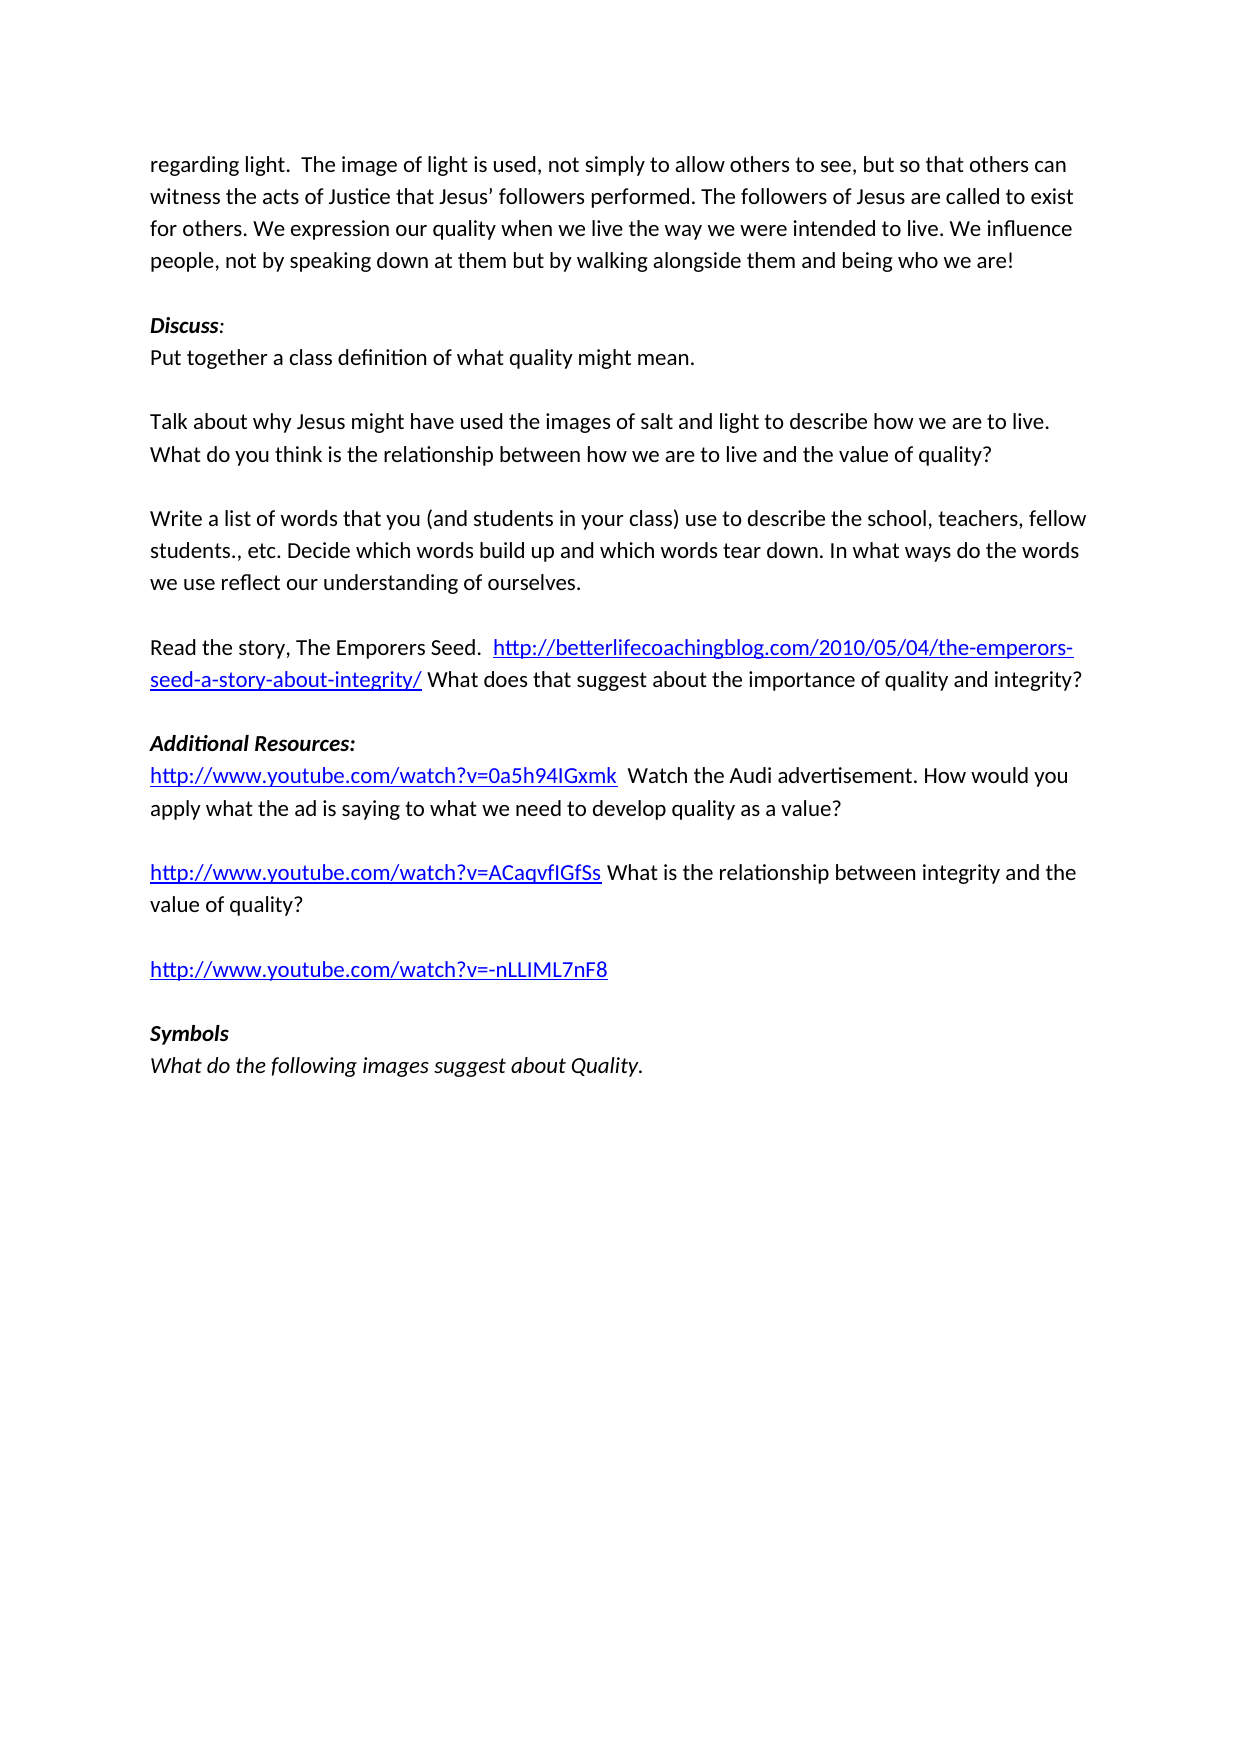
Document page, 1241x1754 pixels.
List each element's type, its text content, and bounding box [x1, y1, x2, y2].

text Read the story, The Emporers Seed. http://betterlifecoachingblog.com/2010/05/04/the-emperors-seed-a-story-about-integrity/ What does that suggest about the importance of quality and integrity? [150, 633, 1090, 693]
text What do the following images suggest about Quality. [150, 1051, 1090, 1079]
text Write a list of words that you (and students in your class) use to describe the school, teachers, fellow students., etc. Decide which words build up and which words tear down. In what ways do the words we use reflect our understanding of ourselves. [150, 504, 1090, 596]
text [150, 150, 1090, 274]
text Talk about why Jesus might have used the images of salt and light to describe how we are to live. What do you think is the relationship between how we are to live and the value of quality? [150, 407, 1090, 468]
text Additional Resources: [150, 729, 1090, 757]
text Put together a class definition of what quality might mean. [150, 343, 1090, 371]
text http://www.youtube.com/watch?v=0a5h94IGxmk Watch the Audi advertisement. How would you apply what the ad is saying to what we need to develop quality as a value? [150, 762, 1090, 822]
text Symbols [150, 1019, 1090, 1047]
text Discuss: [150, 311, 1090, 339]
text http://www.youtube.com/watch?v=ACaqvfIGfSs What is the relationship between integrity and the value of quality? [150, 858, 1090, 918]
text http://www.youtube.com/watch?v=-nLLIML7nF8 [150, 955, 1090, 983]
